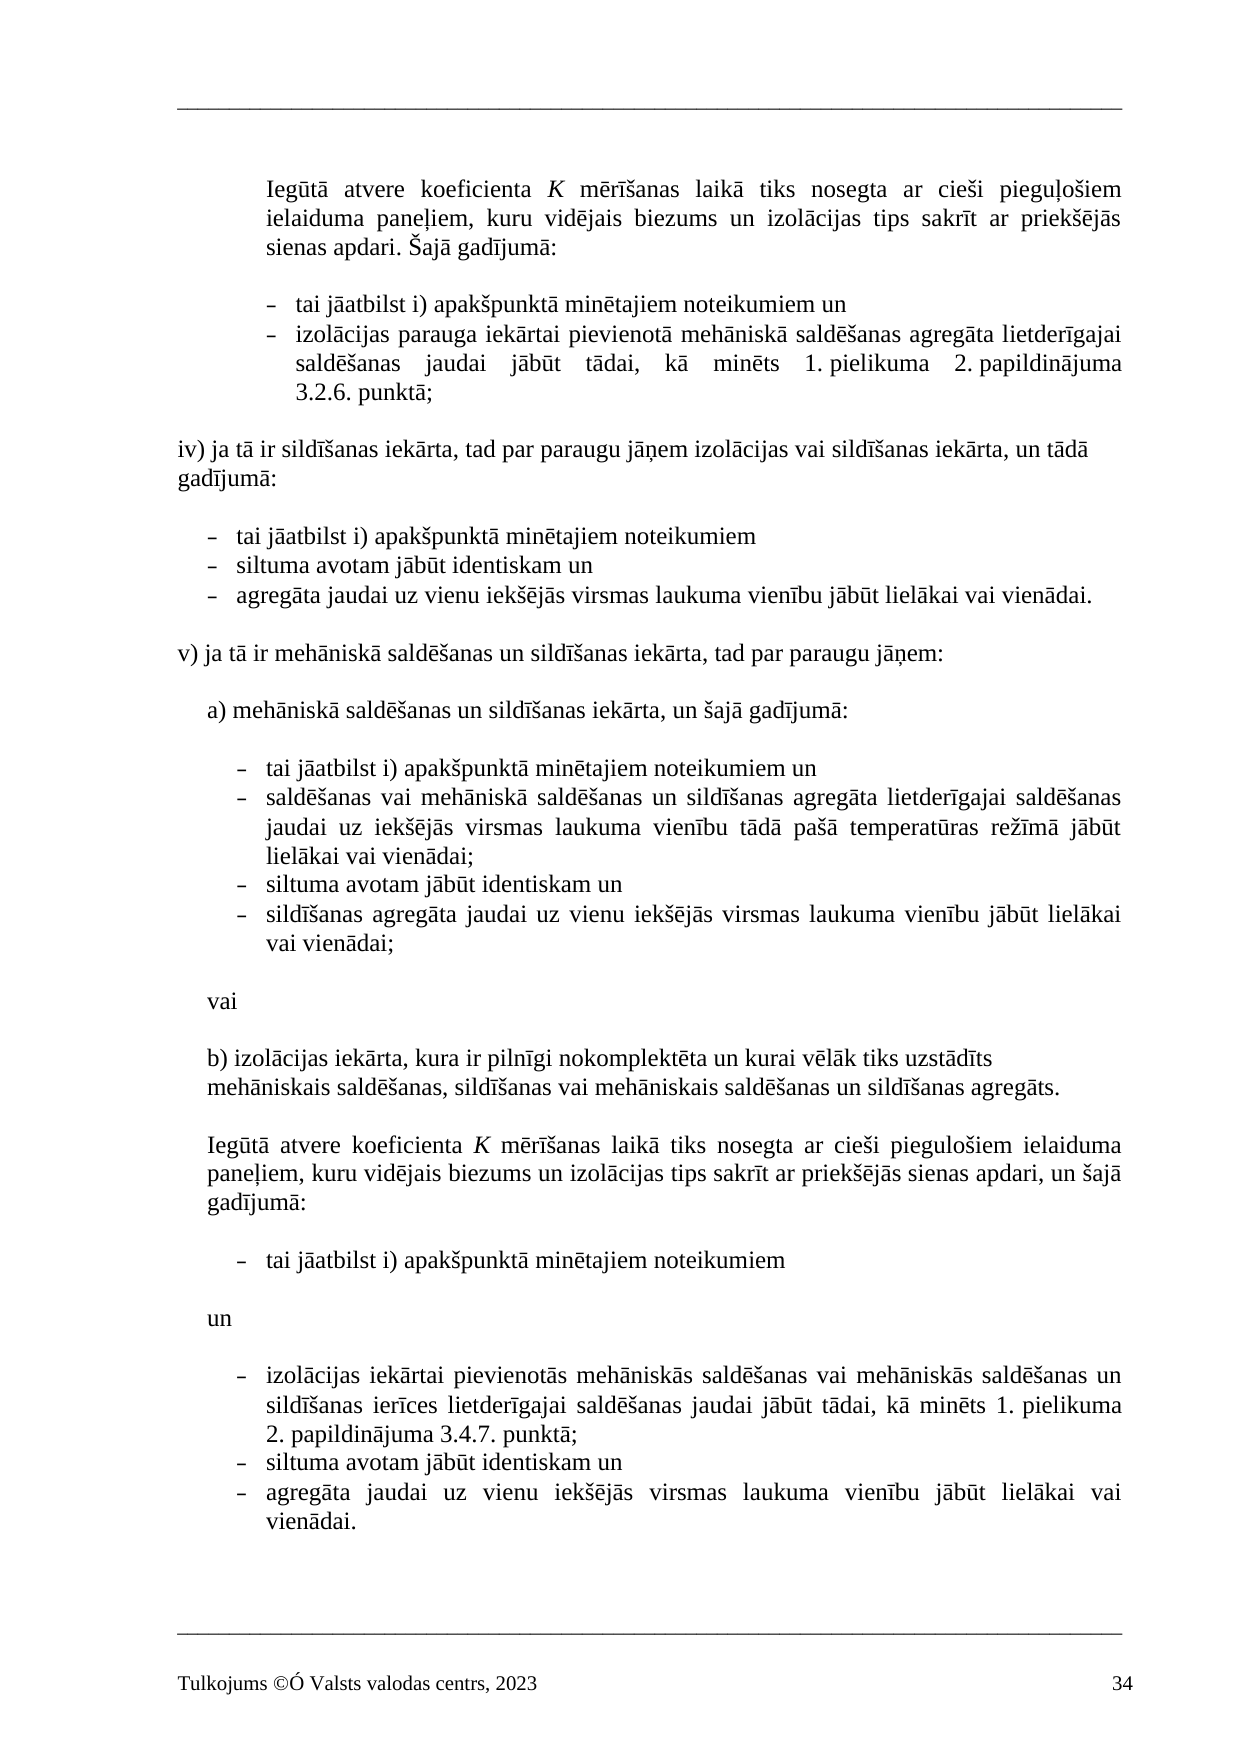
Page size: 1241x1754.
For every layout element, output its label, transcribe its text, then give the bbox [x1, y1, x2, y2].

text Iegūtā atvere koeficienta K mērīšanas laikā tiks nosegta ar cieši pieguļošiem ielaiduma paneļiem, kuru vidējais biezums un izolācijas tips sakrīt ar priekšējās sienas apdari. Šajā gadījumā: [266, 174, 1122, 261]
list b) izolācijas iekārta, kura ir pilnīgi nokomplektēta un kurai vēlāk tiks uzstādīts mehāniskais saldēšanas, sildīšanas vai mehāniskais saldēšanas un sildīšanas agregāts. [207, 1043, 1122, 1101]
list tai jāatbilst i) apakšpunktā minētajiem noteikumiem un [266, 289, 1122, 319]
text Iegūtā atvere koeficienta K mērīšanas laikā tiks nosegta ar cieši piegulošiem ielaiduma paneļiem, kuru vidējais biezums un izolācijas tips sakrīt ar priekšējās sienas apdari, un šajā gadījumā: [207, 1130, 1122, 1216]
list saldēšanas vai mehāniskā saldēšanas un sildīšanas agregāta lietderīgajai saldēšanas jaudai uz iekšējās virsmas laukuma vienību tādā pašā temperatūras režīmā jābūt lielākai vai vienādai; [236, 782, 1122, 869]
list un [207, 1303, 1122, 1332]
list agregāta jaudai uz vienu iekšējās virsmas laukuma vienību jābūt lielākai vai vienādai. [207, 580, 1122, 609]
list izolācijas iekārtai pievienotās mehāniskās saldēšanas vai mehāniskās saldēšanas un sildīšanas ierīces lietderīgajai saldēšanas jaudai jābūt tādai, kā minēts 1. pielikuma 2. papildinājuma 3.4.7. punktā; [236, 1360, 1122, 1447]
list a) mehāniskā saldēšanas un sildīšanas iekārta, un šajā gadījumā: [207, 696, 1122, 724]
list v) ja tā ir mehāniskā saldēšanas un sildīšanas iekārta, tad par paraugu jāņem: [177, 638, 1122, 667]
list siltuma avotam jābūt identiskam un [236, 1447, 1122, 1477]
list izolācijas parauga iekārtai pievienotā mehāniskā saldēšanas agregāta lietderīgajai saldēšanas jaudai jābūt tādai, kā minēts 1. pielikuma 2. papildinājuma 3.2.6. punktā; [266, 319, 1122, 406]
list agregāta jaudai uz vienu iekšējās virsmas laukuma vienību jābūt lielākai vai vienādai. [236, 1477, 1122, 1535]
list sildīšanas agregāta jaudai uz vienu iekšējās virsmas laukuma vienību jābūt lielākai vai vienādai; [236, 899, 1122, 957]
list siltuma avotam jābūt identiskam un [236, 869, 1122, 899]
list siltuma avotam jābūt identiskam un [207, 550, 1122, 580]
list tai jāatbilst i) apakšpunktā minētajiem noteikumiem [207, 521, 1122, 550]
list tai jāatbilst i) apakšpunktā minētajiem noteikumiem [236, 1245, 1122, 1274]
list iv) ja tā ir sildīšanas iekārta, tad par paraugu jāņem izolācijas vai sildīšanas iekārta, un tādā gadījumā: [177, 434, 1122, 492]
text vai [207, 986, 1122, 1015]
list tai jāatbilst i) apakšpunktā minētajiem noteikumiem un [236, 753, 1122, 782]
